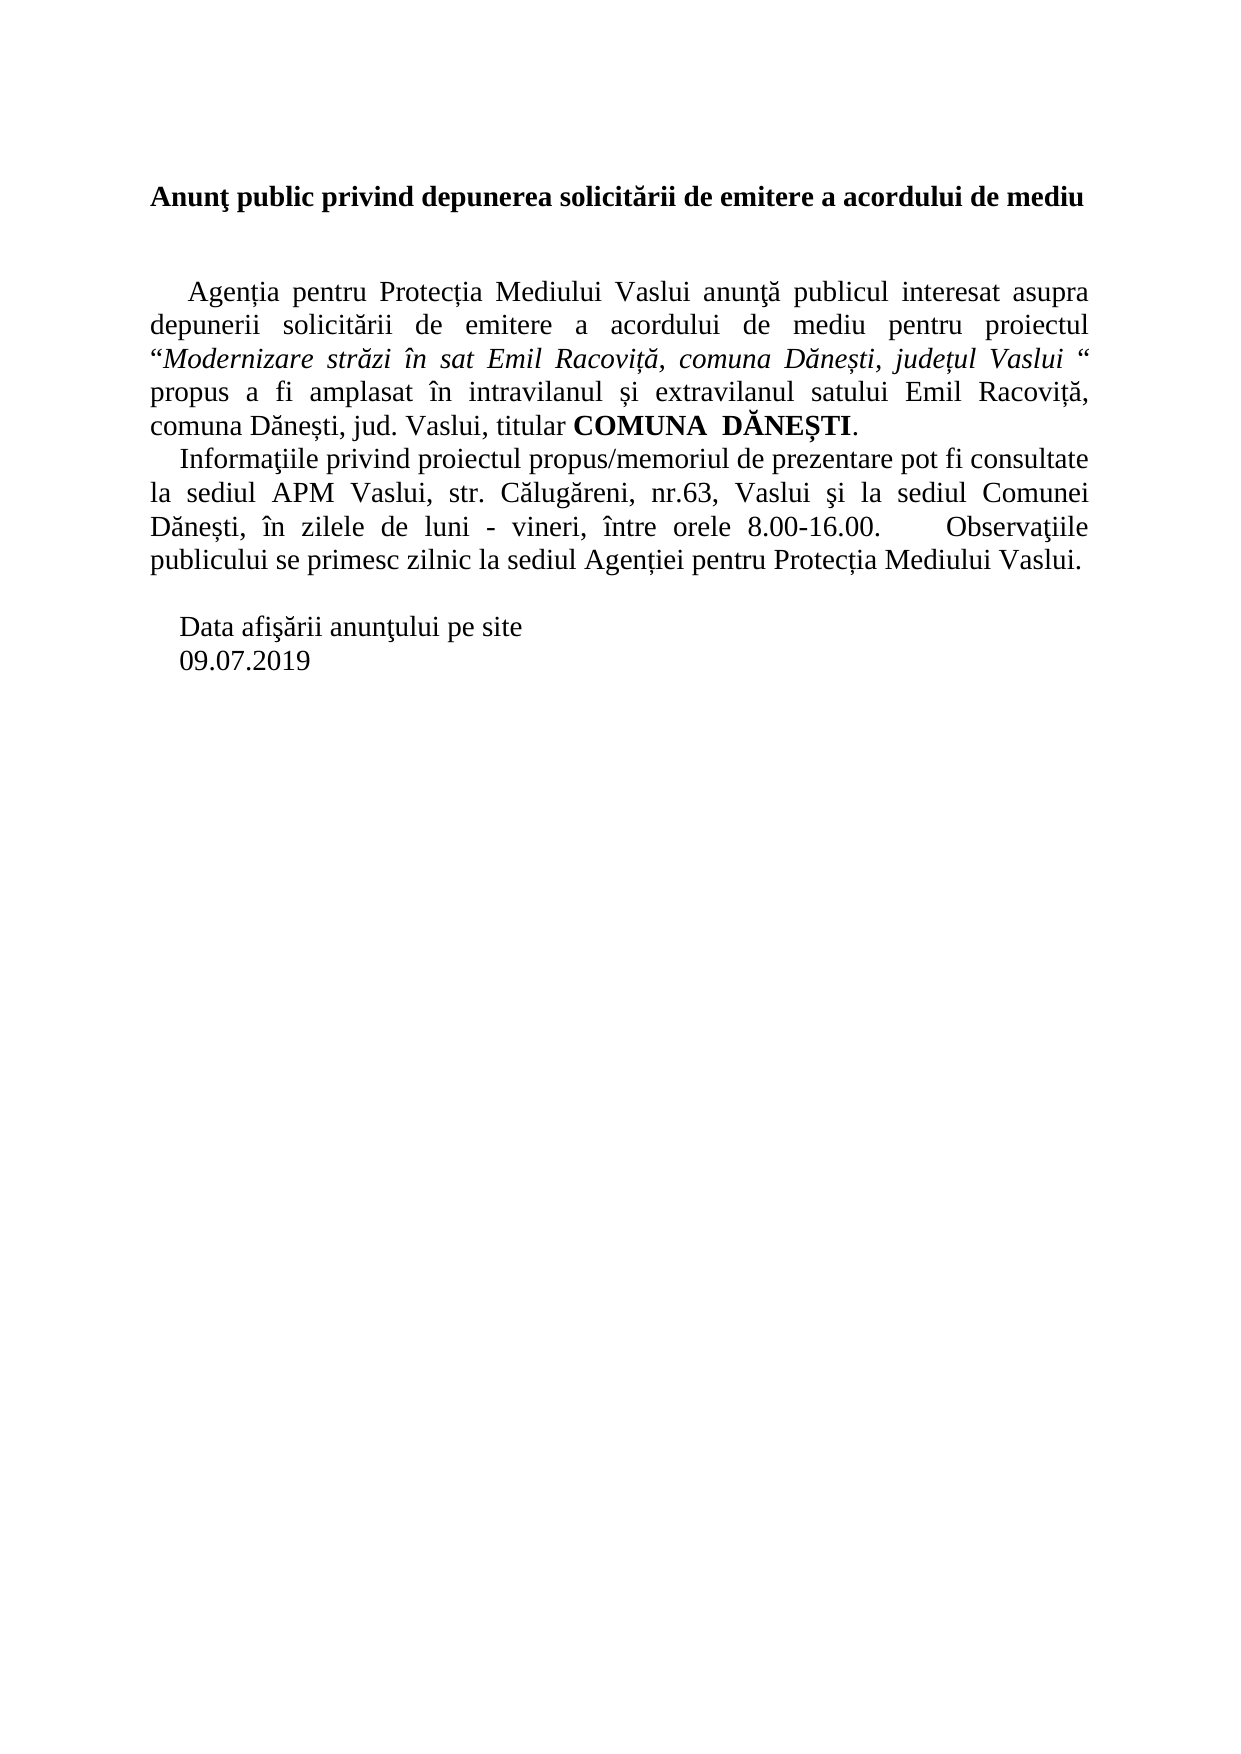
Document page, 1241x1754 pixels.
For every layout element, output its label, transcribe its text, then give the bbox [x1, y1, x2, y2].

text Data afişării anunţului pe site [150, 609, 1090, 643]
text Anunţ public privind depunerea solicitării de emitere a acordului de mediu [150, 179, 1090, 212]
text Informaţiile privind proiectul propus/memoriul de prezentare pot fi consultate la sediul APM Vaslui, str. Călugăreni, nr.63, Vaslui şi la sediul Comunei Dănești, în zilele de luni - vineri, între orele 8.00-16.00. Observaţiile publicului se primesc zilnic la sediul Agenției pentru Protecția Mediului Vaslui. [150, 442, 1090, 576]
text 09.07.2019 [150, 643, 1090, 676]
text Agenția pentru Protecția Mediului Vaslui anunţă publicul interesat asupra depunerii solicitării de emitere a acordului de mediu pentru proiectul “Modernizare străzi în sat Emil Racoviță, comuna Dănești, județul Vaslui “ propus a fi amplasat în intravilanul și extravilanul satului Emil Racoviță, comuna Dănești, jud. Vaslui, titular COMUNA DĂNEȘTI. [150, 274, 1090, 442]
